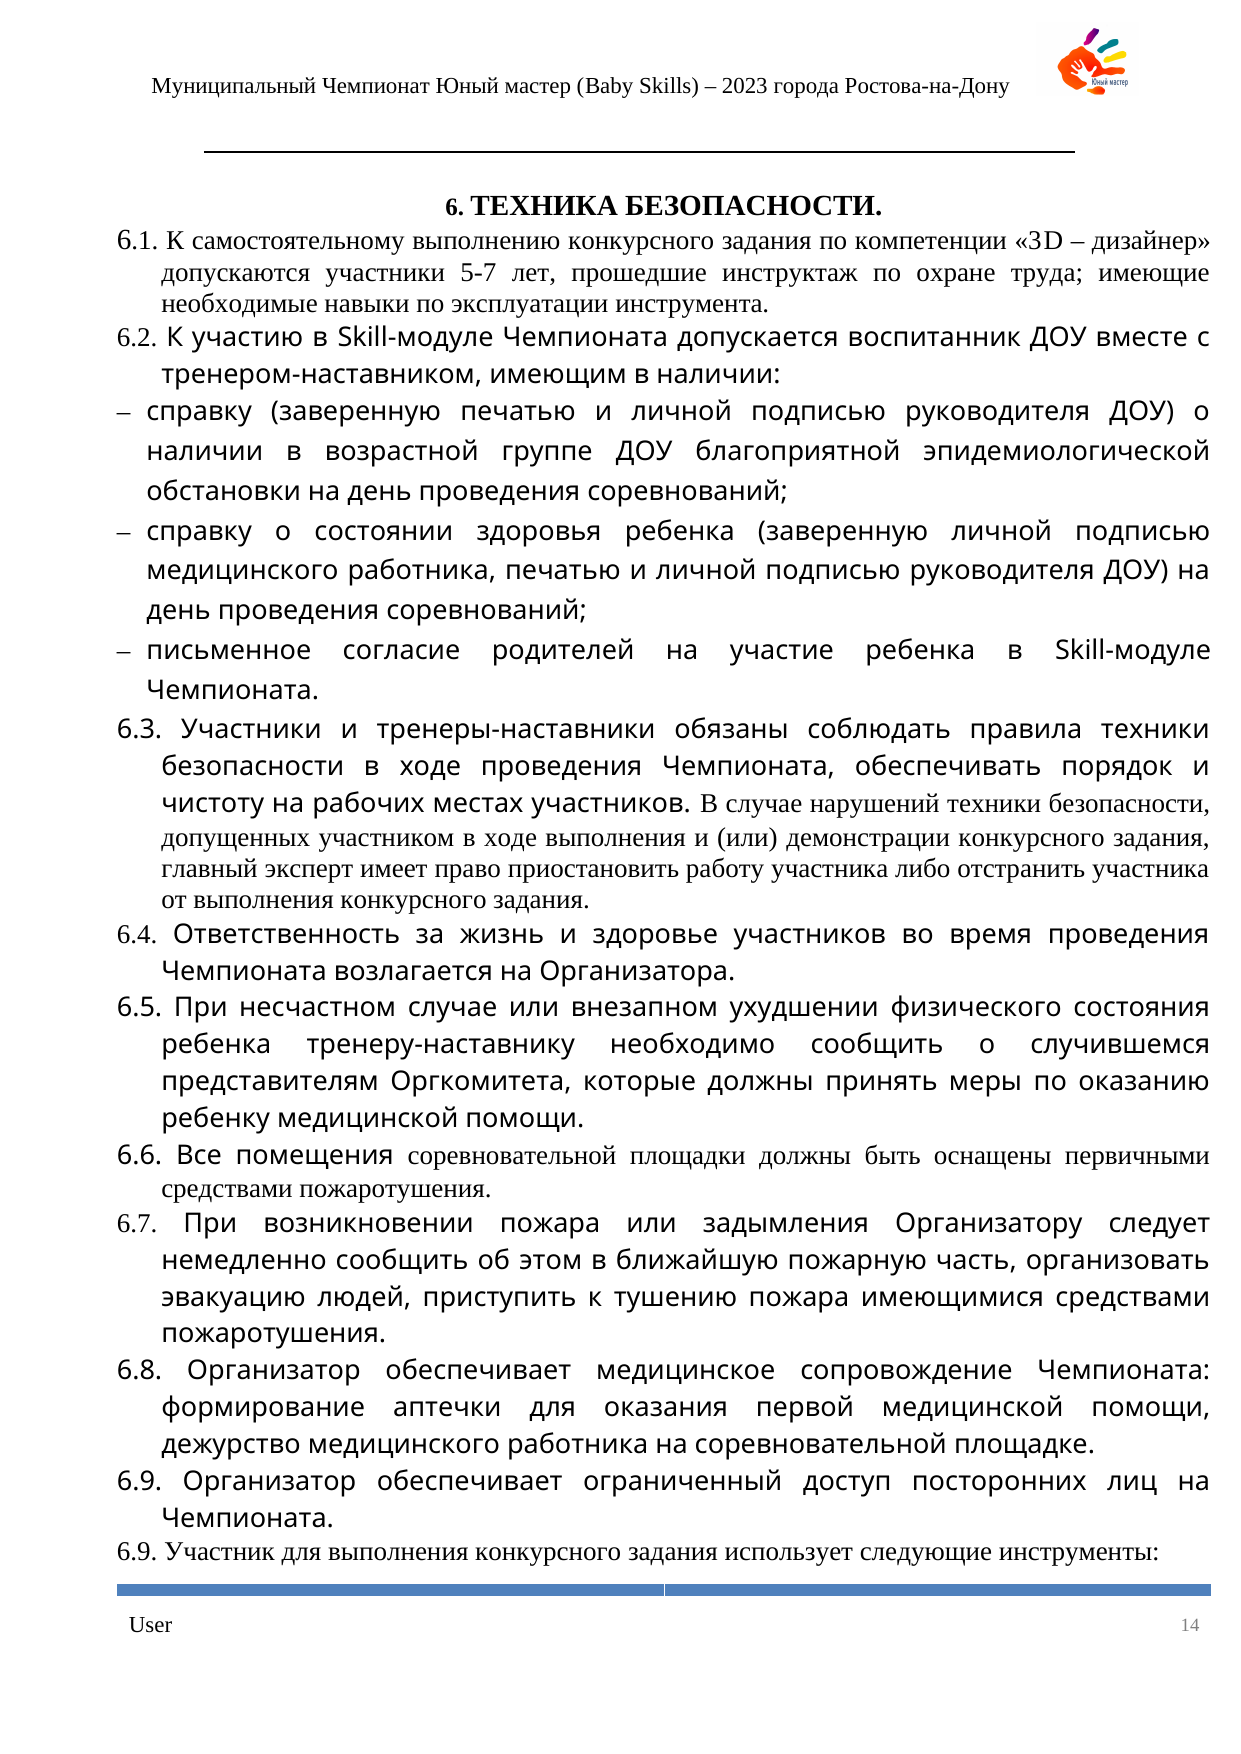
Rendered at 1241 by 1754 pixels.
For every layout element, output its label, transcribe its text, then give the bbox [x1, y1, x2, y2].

text 6.7. При возникновении пожара или задымления Организатору следует немедленно сообщить об этом в ближайшую пожарную часть, организовать эвакуацию людей, приступить к тушению пожара имеющимися средствами пожаротушения. [117, 1203, 1211, 1351]
list справку о состоянии здоровья ребенка (заверенную личной подписью медицинского работника, печатью и личной подписью руководителя ДОУ) на день проведения соревнований; [117, 511, 1211, 627]
text 6.2. К участию в Skill-модуле Чемпионата допускается воспитанник ДОУ вместе с тренером-наставником, имеющим в наличии: [117, 318, 1211, 392]
text 6.8. Организатор обеспечивает медицинское сопровождение Чемпионата: формирование аптечки для оказания первой медицинской помощи, дежурство медицинского работника на соревновательной площадке. [117, 1351, 1211, 1461]
text 6.6. Все помещения соревновательной площадки должны быть оснащены первичными средствами пожаротушения. [117, 1135, 1211, 1203]
list справку (заверенную печатью и личной подписью руководителя ДОУ) о наличии в возрастной группе ДОУ благоприятной эпидемиологической обстановки на день проведения соревнований; [117, 392, 1211, 508]
text 6.9. Организатор обеспечивает ограниченный доступ посторонних лиц на Чемпионата. [117, 1461, 1211, 1535]
text 6. ТЕХНИКА БЕЗОПАСНОСТИ. [117, 188, 1211, 222]
text 6.4. Ответственность за жизнь и здоровье участников во время проведения Чемпионата возлагается на Организатора. [117, 914, 1211, 988]
list письменное согласие родителей на участие ребенка в Skill-модуле Чемпионата. [117, 630, 1211, 707]
text 6.1. К самостоятельному выполнению конкурсного задания по компетенции «3D – дизайнер» допускаются участники 5-7 лет, прошедшие инструктаж по охране труда; имеющие необходимые навыки по эксплуатации инструмента. [117, 222, 1211, 318]
text 6.5. При несчастном случае или внезапном ухудшении физического состояния ребенка тренеру-наставнику необходимо сообщить о случившемся представителям Оргкомитета, которые должны принять меры по оказанию ребенку медицинской помощи. [117, 988, 1211, 1135]
picture [1036, 22, 1139, 95]
text 6.3. Участники и тренеры-наставники обязаны соблюдать правила техники безопасности в ходе проведения Чемпионата, обеспечивать порядок и чистоту на рабочих местах участников. В случае нарушений техники безопасности, допущенных участником в ходе выполнения и (или) демонстрации конкурсного задания, главный эксперт имеет право приостановить работу участника либо отстранить участника от выполнения конкурсного задания. [117, 710, 1211, 914]
text 6.9. Участник для выполнения конкурсного задания использует следующие инструменты: [117, 1535, 1211, 1566]
